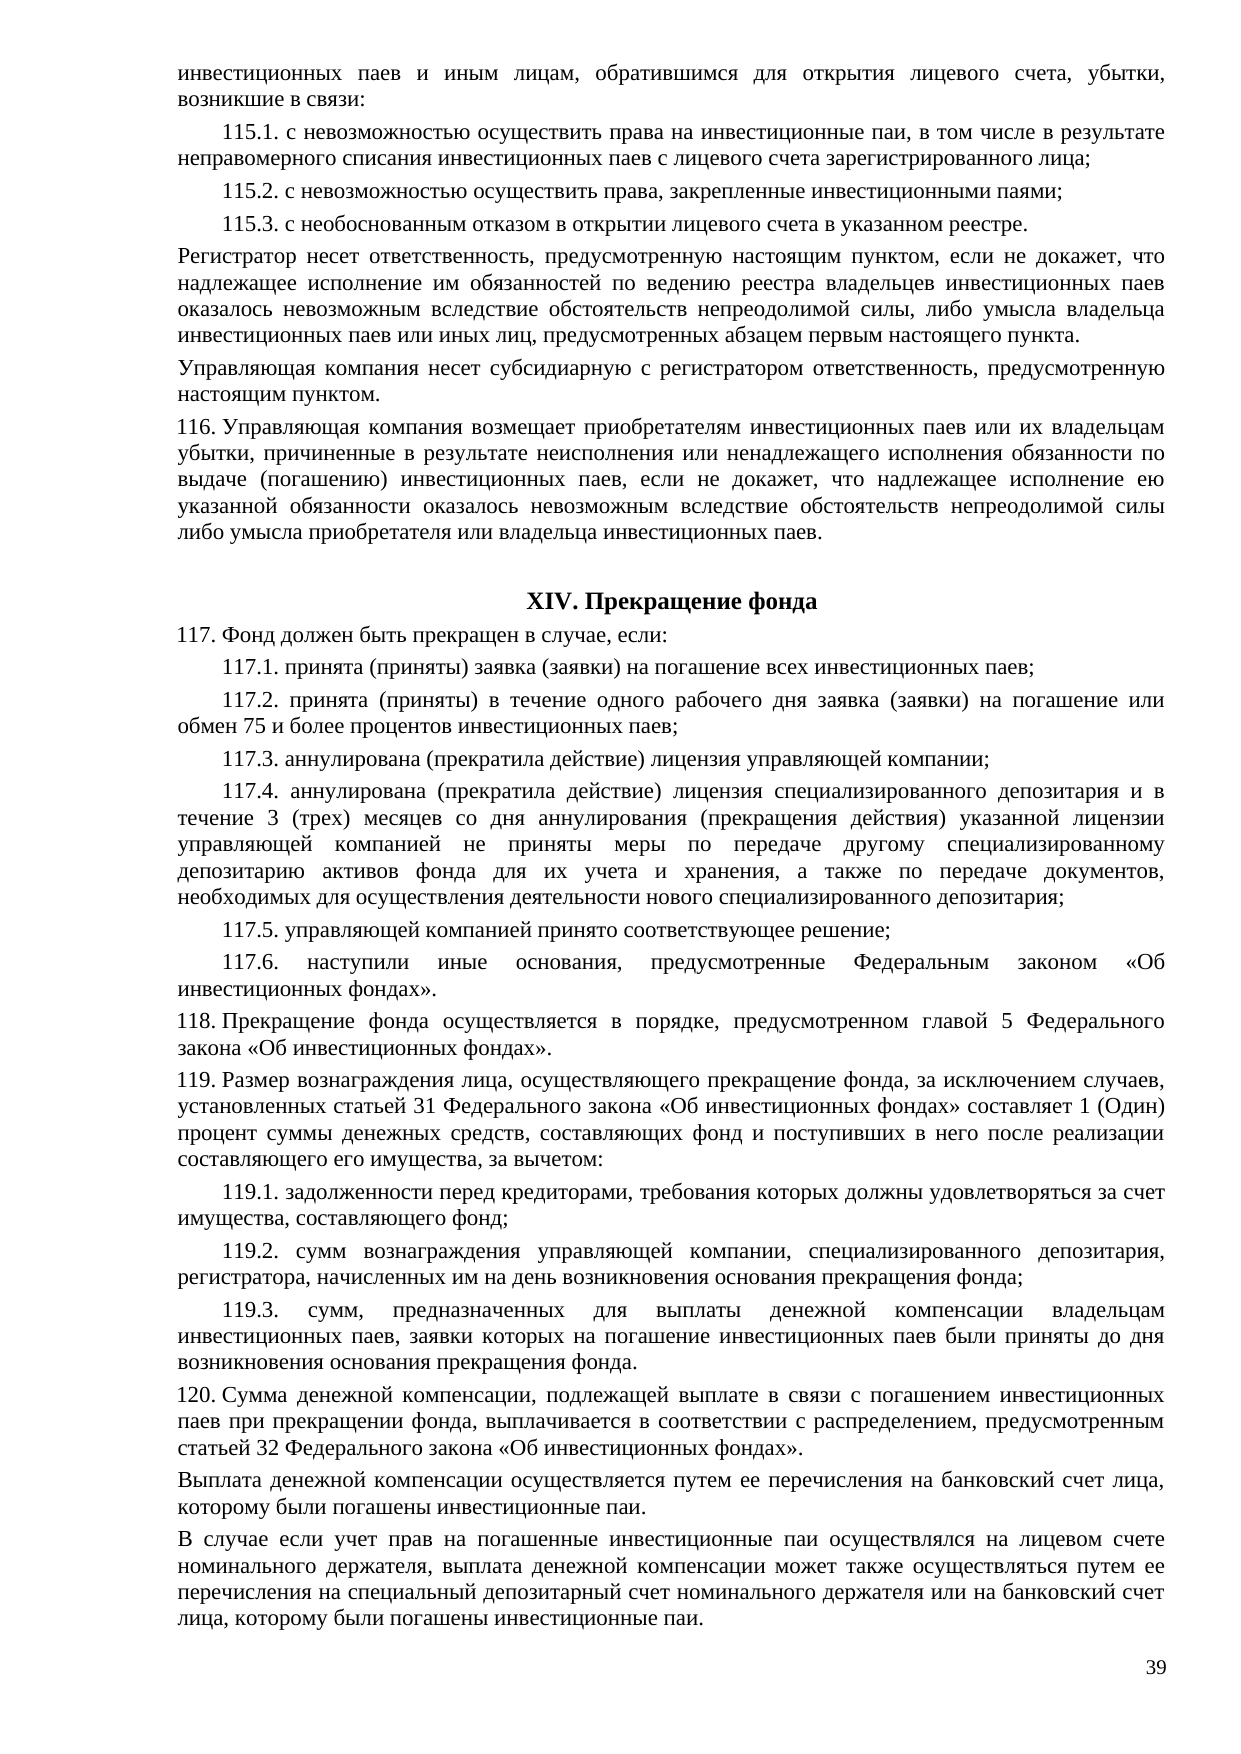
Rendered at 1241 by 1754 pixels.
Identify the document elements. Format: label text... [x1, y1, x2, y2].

text 115.2. с невозможностью осуществить права, закрепленные инвестиционными паями; [177, 177, 1167, 203]
text 115.1. с невозможностью осуществить права на инвестиционные паи, в том числе в результате неправомерного списания инвестиционных паев с лицевого счета зарегистрированного лица; [177, 118, 1167, 171]
text В случае если учет прав на погашенные инвестиционные паи осуществлялся на лицевом счете номинального держателя, выплата денежной компенсации может также осуществляться путем ее перечисления на специальный депозитарный счет номинального держателя или на банковский счет лица, которому были погашены инвестиционные паи. [177, 1525, 1167, 1631]
text 117.5. управляющей компанией принято соответствующее решение; [177, 916, 1167, 942]
text 117.4. аннулирована (прекратила действие) лицензия специализированного депозитария и в течение 3 (трех) месяцев со дня аннулирования (прекращения действия) указанной лицензии управляющей компанией не приняты меры по передаче другому специализированному депозитарию активов фонда для их учета и хранения, а также по передаче документов, необходимых для осуществления деятельности нового специализированного депозитария; [177, 778, 1167, 909]
text 115.3. с необоснованным отказом в открытии лицевого счета в указанном реестре. [177, 209, 1167, 236]
list Прекращение фонда осуществляется в порядке, предусмотренном главой 5 Федерального закона «Об инвестиционных фондах». [176, 1007, 1167, 1060]
text 117.3. аннулирована (прекратила действие) лицензия управляющей компании; [177, 745, 1167, 771]
text 117.6. наступили иные основания, предусмотренные Федеральным законом «Об инвестиционных фондах». [177, 948, 1167, 1001]
text 119.3. сумм, предназначенных для выплаты денежной компенсации владельцам инвестиционных паев, заявки которых на погашение инвестиционных паев были приняты до дня возникновения основания прекращения фонда. [177, 1296, 1167, 1375]
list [176, 59, 1167, 112]
text 117.2. принята (приняты) в течение одного рабочего дня заявка (заявки) на погашение или обмен 75 и более процентов инвестиционных паев; [177, 686, 1167, 739]
text Выплата денежной компенсации осуществляется путем ее перечисления на банковский счет лица, которому были погашены инвестиционные паи. [177, 1466, 1167, 1519]
text 119.2. сумм вознаграждения управляющей компании, специализированного депозитария, регистратора, начисленных им на день возникновения основания прекращения фонда; [177, 1237, 1167, 1289]
list Сумма денежной компенсации, подлежащей выплате в связи с погашением инвестиционных паев при прекращении фонда, выплачивается в соответствии с распределением, предусмотренным статьей 32 Федерального закона «Об инвестиционных фондах». [176, 1381, 1167, 1460]
text Управляющая компания несет субсидиарную с регистратором ответственность, предусмотренную настоящим пунктом. [177, 354, 1167, 407]
text Регистратор несет ответственность, предусмотренную настоящим пунктом, если не докажет, что надлежащее исполнение им обязанностей по ведению реестра владельцев инвестиционных паев оказалось невозможным вследствие обстоятельств непреодолимой силы, либо умысла владельца инвестиционных паев или иных лиц, предусмотренных абзацем первым настоящего пункта. [177, 242, 1167, 348]
list Фонд должен быть прекращен в случае, если: [176, 621, 1167, 647]
text 119.1. задолженности перед кредиторами, требования которых должны удовлетворяться за счет имущества, составляющего фонд; [177, 1178, 1167, 1231]
list Размер вознаграждения лица, осуществляющего прекращение фонда, за исключением случаев, установленных статьей 31 Федерального закона «Об инвестиционных фондах» составляет 1 (Один) процент суммы денежных средств, составляющих фонд и поступивших в него после реализации составляющего его имущества, за вычетом: [176, 1066, 1167, 1172]
list Управляющая компания возмещает приобретателям инвестиционных паев или их владельцам убытки, причиненные в результате неисполнения или ненадлежащего исполнения обязанности по выдаче (погашению) инвестиционных паев, если не докажет, что надлежащее исполнение ею указанной обязанности оказалось невозможным вследствие обстоятельств непреодолимой силы либо умысла приобретателя или владельца инвестиционных паев. [176, 413, 1167, 544]
text XIV. Прекращение фонда [177, 586, 1167, 614]
text 117.1. принята (приняты) заявка (заявки) на погашение всех инвестиционных паев; [177, 653, 1167, 680]
